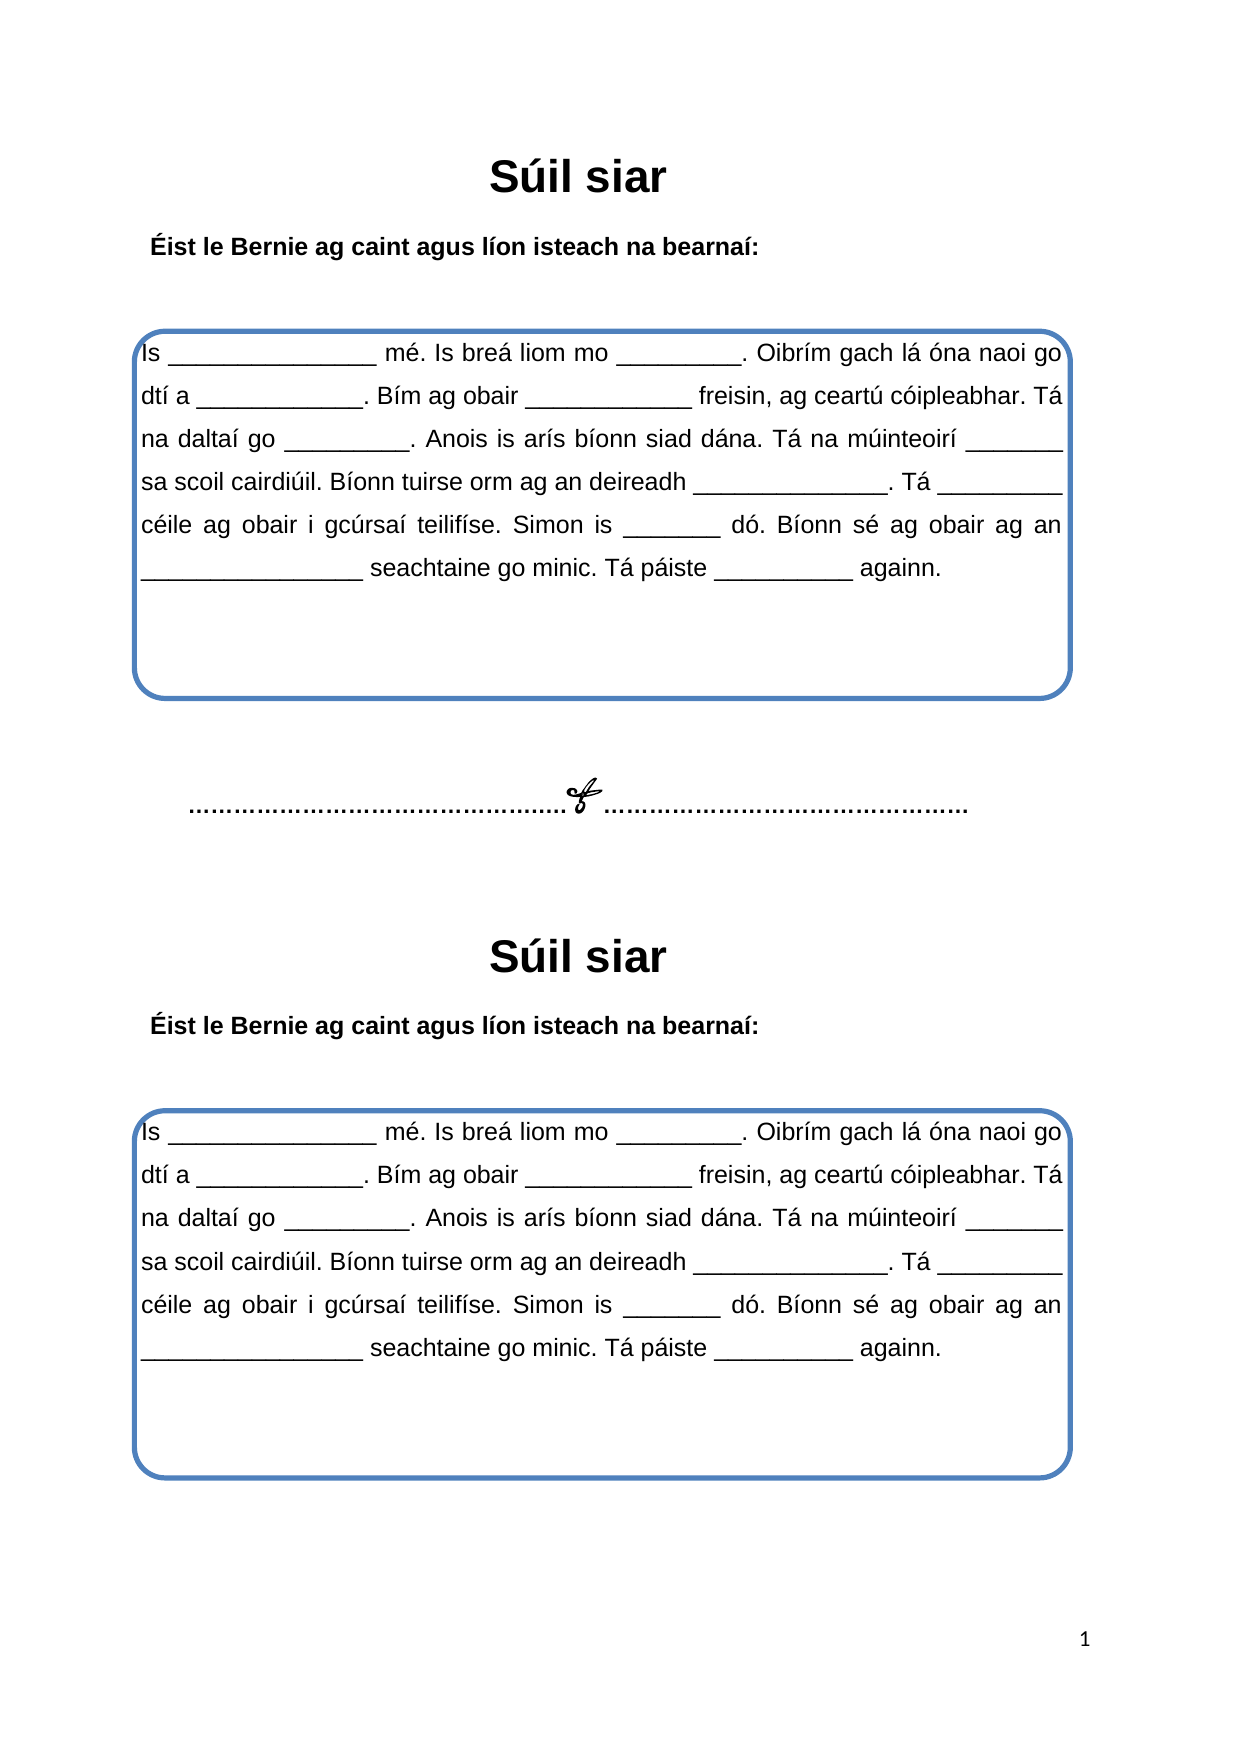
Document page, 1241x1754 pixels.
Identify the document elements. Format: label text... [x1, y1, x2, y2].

text Súil siar [150, 150, 1006, 203]
text Súil siar [150, 929, 1006, 982]
text ……………………………………….….………………………………………… [150, 778, 1006, 818]
text Éist le Bernie ag caint agus líon isteach na bearnaí: [150, 1011, 1006, 1040]
text Éist le Bernie ag caint agus líon isteach na bearnaí: [150, 231, 1006, 260]
